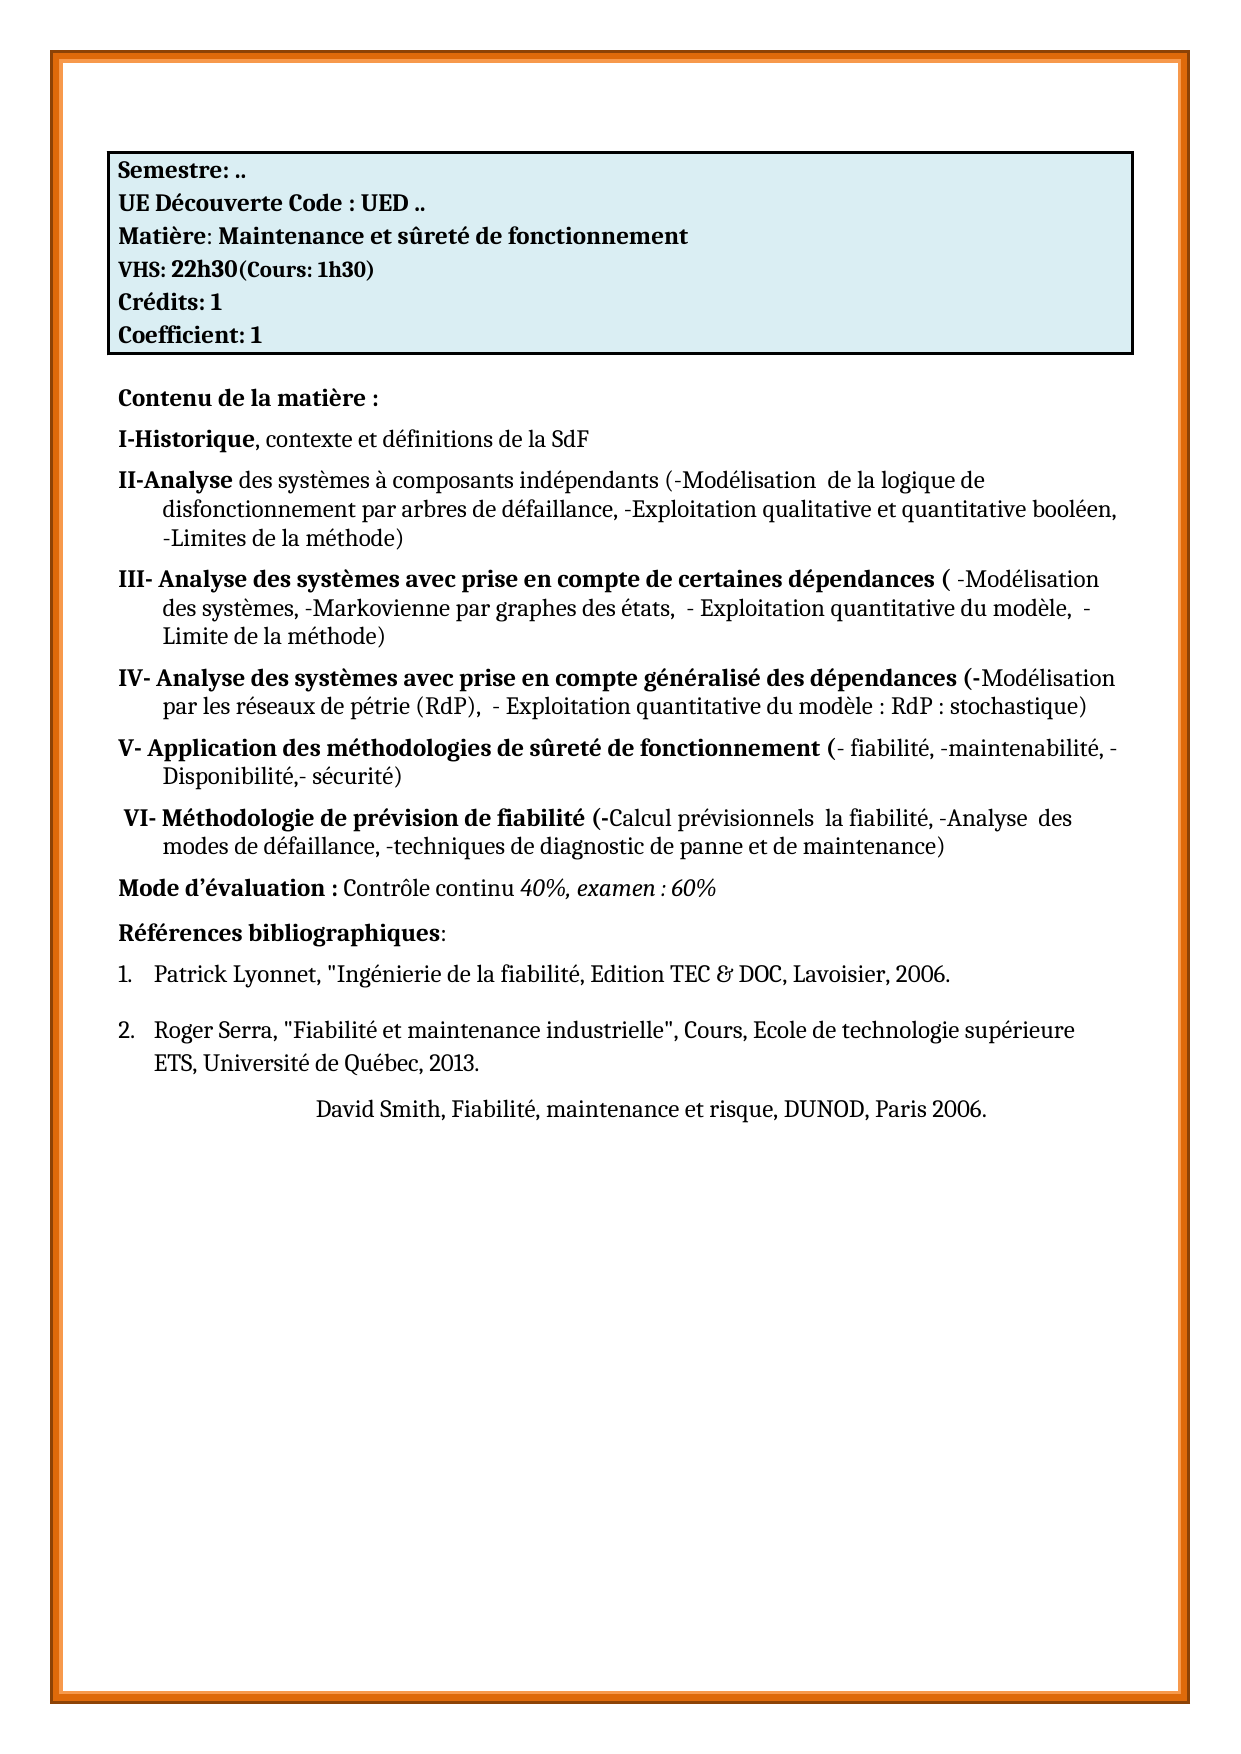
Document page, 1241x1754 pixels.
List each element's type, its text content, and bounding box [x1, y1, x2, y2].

text V- Application des méthodologies de sûreté de fonctionnement (- fiabilité, -maintenabilité, -Disponibilité,- sécurité) [118, 733, 1122, 791]
text Coefficient: 1 [110, 316, 1131, 352]
text David Smith, Fiabilité, maintenance et risque, DUNOD, Paris 2006. [118, 1094, 1122, 1123]
text I-Historique, contexte et définitions de la SdF [118, 425, 1122, 453]
text Matière: Maintenance et sûreté de fonctionnement [110, 217, 1131, 250]
text Références bibliographiques: [118, 919, 1122, 948]
text Crédits: 1 [110, 283, 1131, 316]
list Roger Serra, "Fiabilité et maintenance industrielle", Cours, Ecole de technologie supérieure ETS, Université de Québec, 2013. [118, 1016, 1122, 1078]
text UE Découverte Code : UED .. [110, 184, 1131, 217]
text Semestre: .. [110, 154, 1131, 184]
text Contenu de la matière : [118, 383, 1122, 412]
text VHS: 22h30(Cours: 1h30) [110, 250, 1131, 283]
text VI- Méthodologie de prévision de fiabilité (-Calcul prévisionnels la fiabilité, -Analyse des modes de défaillance, -techniques de diagnostic de panne et de maintenance) [118, 803, 1122, 861]
text III- Analyse des systèmes avec prise en compte de certaines dépendances ( -Modélisation des systèmes, -Markovienne par graphes des états, - Exploitation quantitative du modèle, - Limite de la méthode) [118, 565, 1122, 651]
text II-Analyse des systèmes à composants indépendants (-Modélisation de la logique de disfonctionnement par arbres de défaillance, -Exploitation qualitative et quantitative booléen, -Limites de la méthode) [118, 466, 1122, 552]
text Mode d’évaluation : Contrôle continu 40%, examen : 60% [118, 873, 1122, 902]
list Patrick Lyonnet, "Ingénierie de la fiabilité, Edition TEC & DOC, Lavoisier, 2006. [118, 960, 1122, 989]
text IV- Analyse des systèmes avec prise en compte généralisé des dépendances (-Modélisation par les réseaux de pétrie (RdP), - Exploitation quantitative du modèle : RdP : stochastique) [118, 663, 1122, 721]
